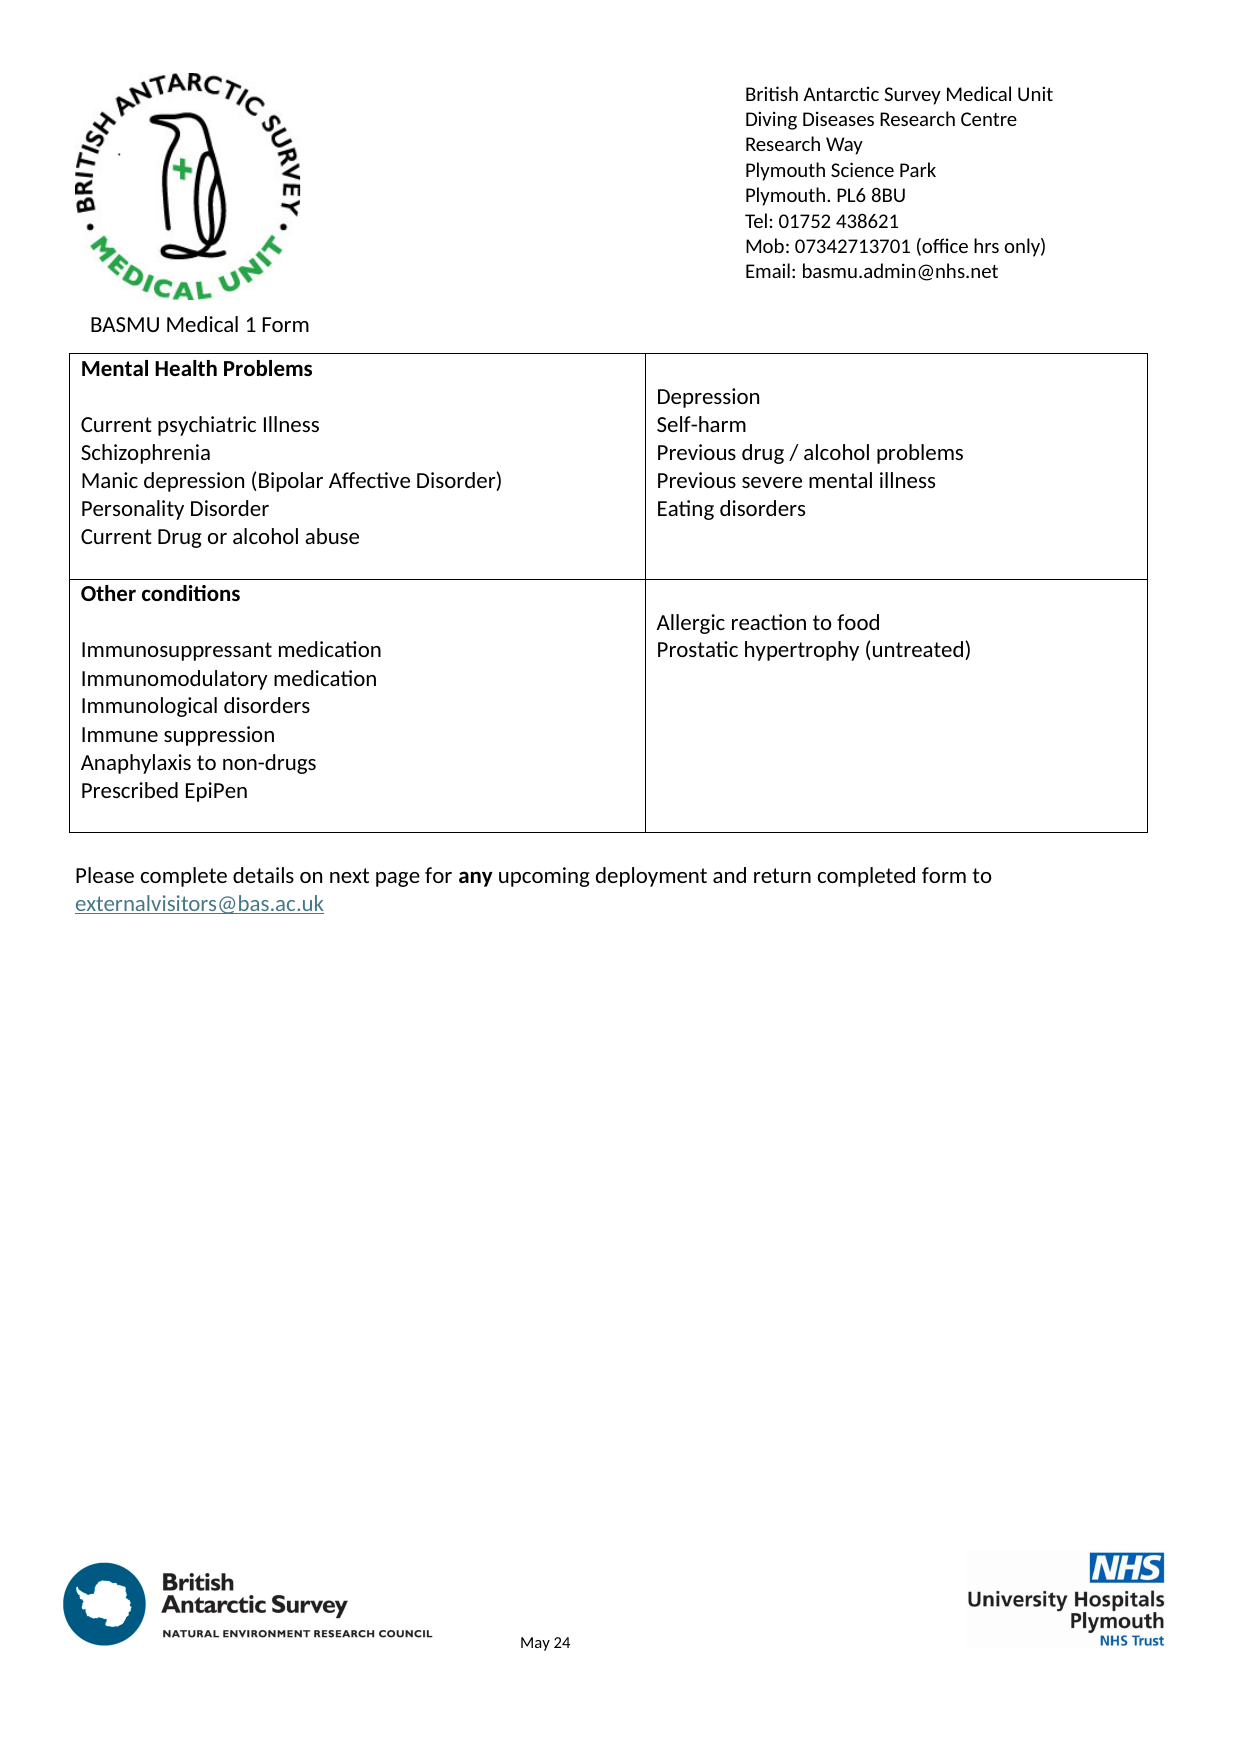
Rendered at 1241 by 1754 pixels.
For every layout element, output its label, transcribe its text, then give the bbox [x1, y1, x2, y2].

table_cell Allergic reaction to food Prostatic hypertrophy (untreated) [646, 580, 1147, 832]
text Please complete details on next page for any upcoming deployment and return completed form to externalvisitors@bas.ac.uk [75, 861, 1214, 917]
table_cell Other conditions Immunosuppressant medication Immunomodulatory medication Immunological disorders Immune suppression Anaphylaxis to non-drugs Prescribed EpiPen [70, 580, 645, 832]
picture [75, 73, 300, 300]
table_cell Depression Self-harm Previous drug / alcohol problems Previous severe mental illness Eating disorders [646, 354, 1147, 578]
table_cell Mental Health Problems Current psychiatric Illness Schizophrenia Manic depression (Bipolar Affective Disorder) Personality Disorder Current Drug or alcohol abuse [70, 354, 645, 578]
picture [966, 1550, 1166, 1648]
picture [60, 1560, 434, 1648]
